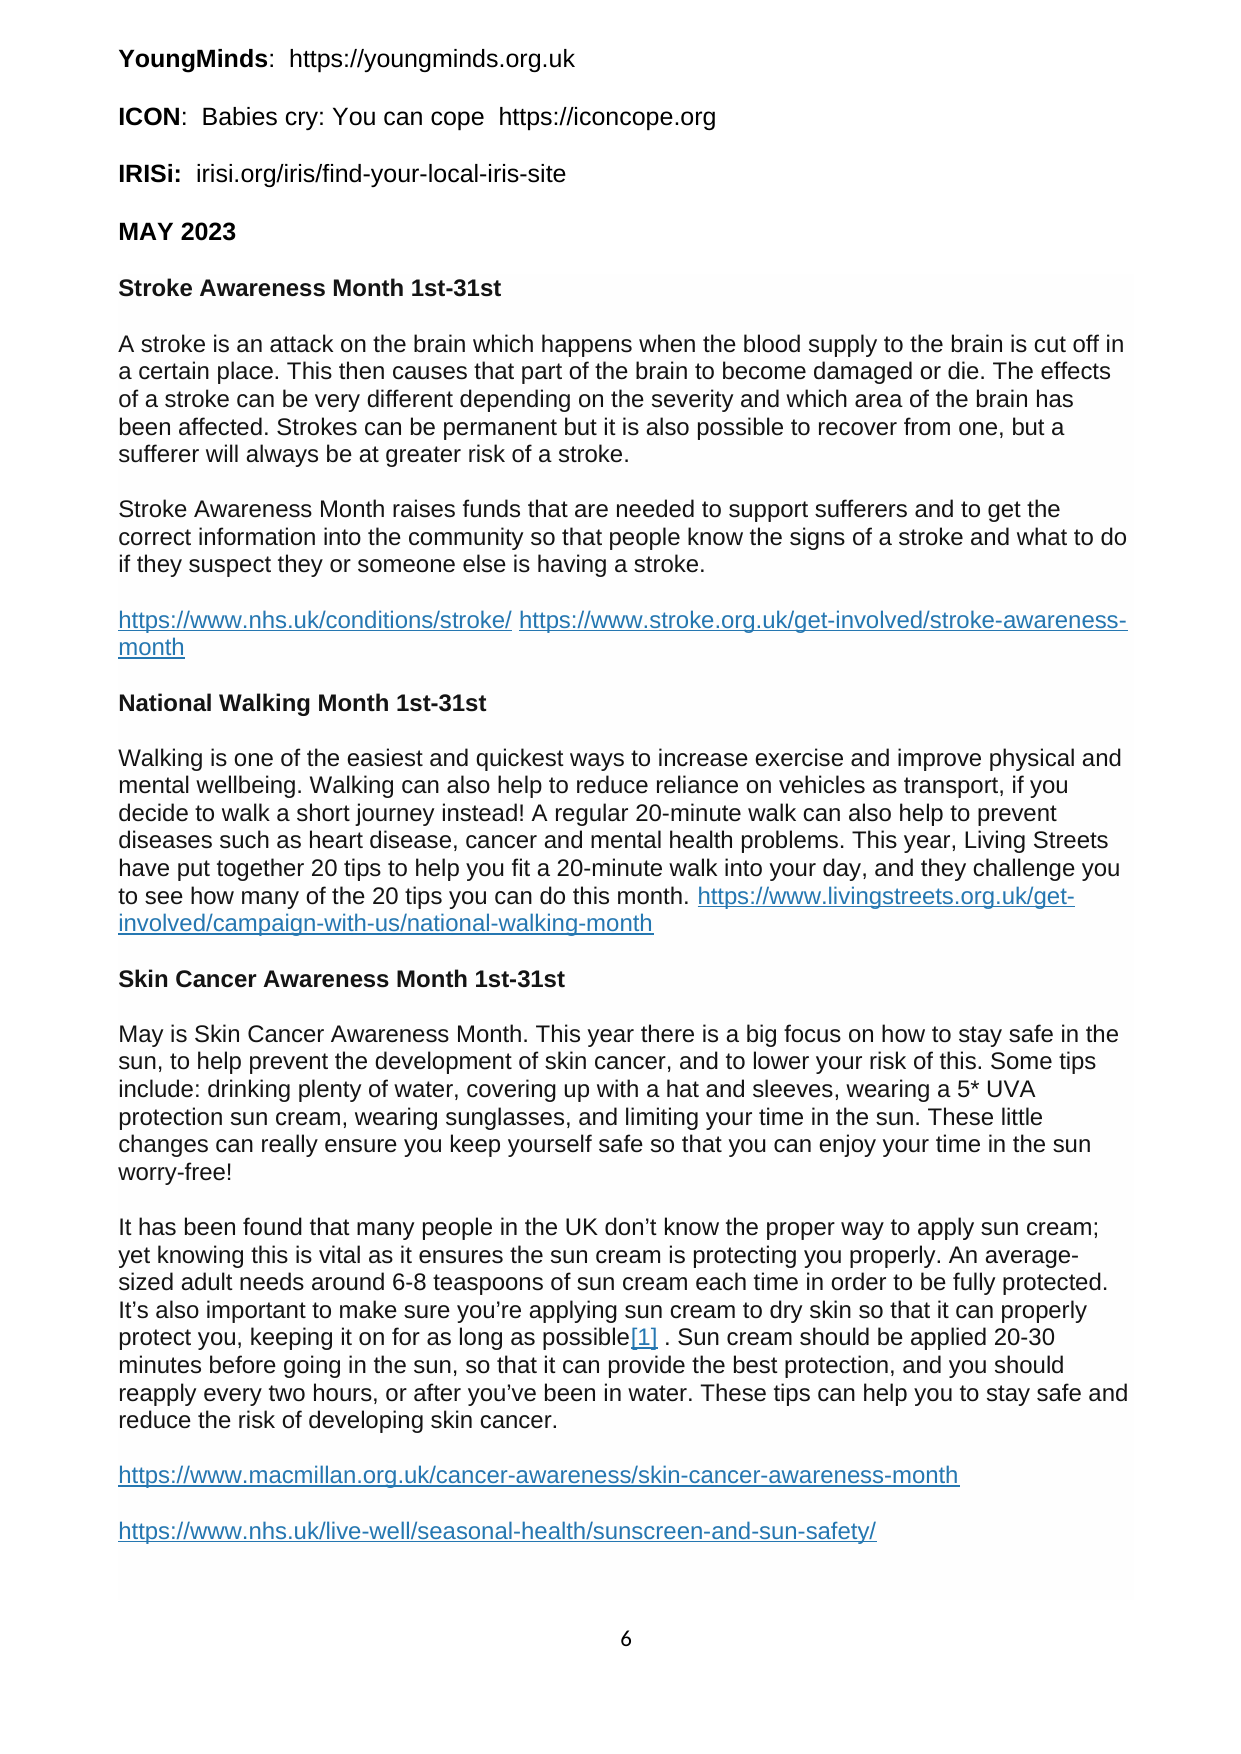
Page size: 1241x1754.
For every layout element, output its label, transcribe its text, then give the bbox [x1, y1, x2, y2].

text YoungMinds: https://youngminds.org.uk [118, 44, 1134, 73]
text Stroke Awareness Month 1st-31st A stroke is an attack on the brain which happens when the blood supply to the brain is cut off in a certain place. This then causes that part of the brain to become damaged or die. The effects of a stroke can be very different depending on the severity and which area of the brain has been affected. Strokes can be permanent but it is also possible to recover from one, but a sufferer will always be at greater risk of a stroke. Stroke Awareness Month raises funds that are needed to support sufferers and to get the correct information into the community so that people know the signs of a stroke and what to do if they suspect they or someone else is having a stroke. https://www.nhs.uk/conditions/stroke/ https://www.stroke.org.uk/get-involved/stroke-awareness-month National Walking Month 1st-31st Walking is one of the easiest and quickest ways to increase exercise and improve physical and mental wellbeing. Walking can also help to reduce reliance on vehicles as transport, if you decide to walk a short journey instead! A regular 20-minute walk can also help to prevent diseases such as heart disease, cancer and mental health problems. This year, Living Streets have put together 20 tips to help you fit a 20-minute walk into your day, and they challenge you to see how many of the 20 tips you can do this month. https://www.livingstreets.org.uk/get-involved/campaign-with-us/national-walking-month Skin Cancer Awareness Month 1st-31st May is Skin Cancer Awareness Month. This year there is a big focus on how to stay safe in the sun, to help prevent the development of skin cancer, and to lower your risk of this. Some tips include: drinking plenty of water, covering up with a hat and sleeves, wearing a 5* UVA protection sun cream, wearing sunglasses, and limiting your time in the sun. These little changes can really ensure you keep yourself safe so that you can enjoy your time in the sun worry-free! It has been found that many people in the UK don’t know the proper way to apply sun cream; yet knowing this is vital as it ensures the sun cream is protecting you properly. An average-sized adult needs around 6-8 teaspoons of sun cream each time in order to be fully protected. It’s also important to make sure you’re applying sun cream to dry skin so that it can properly protect you, keeping it on for as long as possible[1] . Sun cream should be applied 20-30 minutes before going in the sun, so that it can provide the best protection, and you should reapply every two hours, or after you’ve been in water. These tips can help you to stay safe and reduce the risk of developing skin cancer. https://www.macmillan.org.uk/cancer-awareness/skin-cancer-awareness-month https://www.nhs.uk/live-well/seasonal-health/sunscreen-and-sun-safety/ [118, 274, 1134, 1600]
text IRISi: irisi.org/iris/find-your-local-iris-site [118, 159, 1134, 188]
text ICON: Babies cry: You can cope https://iconcope.org [118, 102, 1134, 131]
text MAY 2023 [118, 217, 1134, 246]
